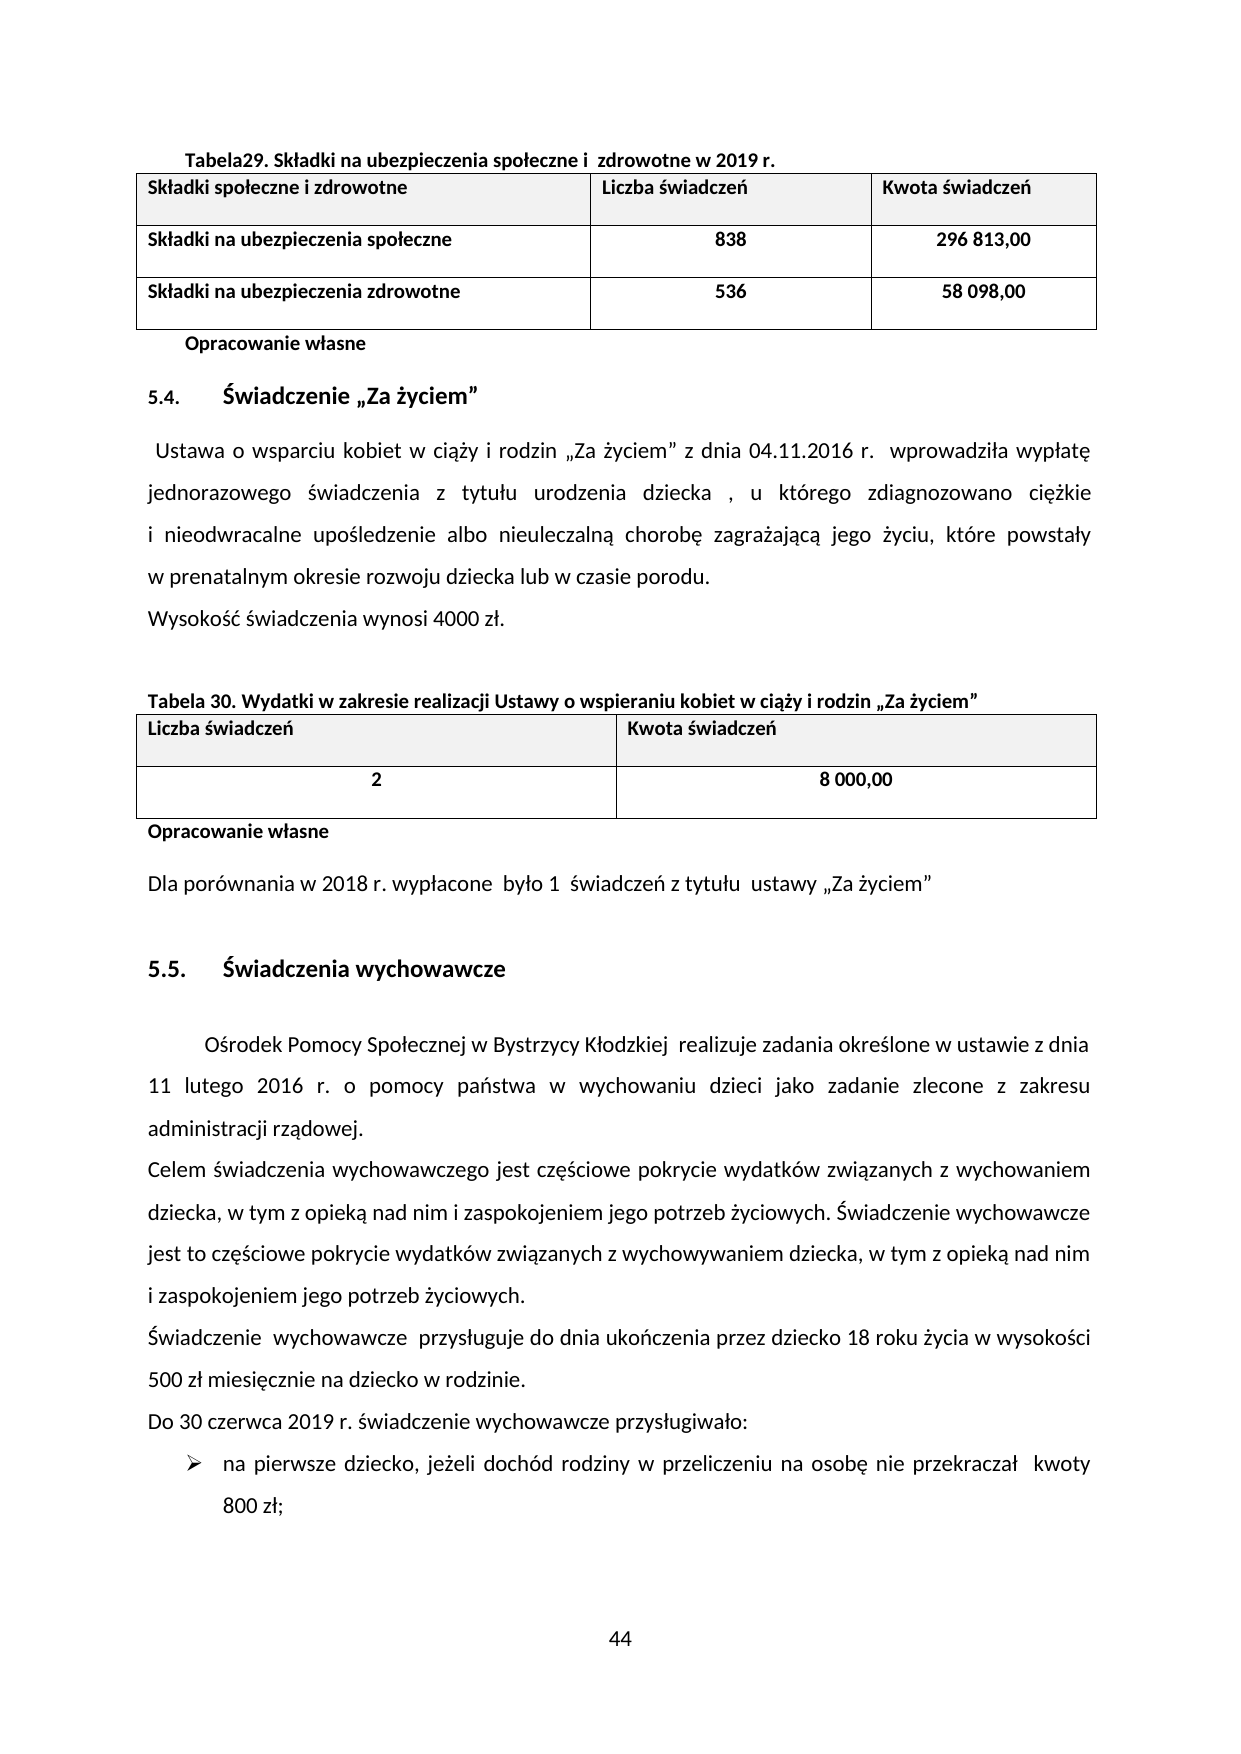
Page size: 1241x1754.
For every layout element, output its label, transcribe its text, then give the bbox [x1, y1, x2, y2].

table_cell Składki na ubezpieczenia społeczne [137, 226, 590, 277]
table_header Kwota świadczeń [872, 174, 1096, 225]
text Dla porównania w 2018 r. wypłacone było 1 świadczeń z tytułu ustawy „Za życiem” [148, 869, 1093, 897]
table_cell 2 [137, 767, 616, 817]
table_cell 58 098,00 [872, 278, 1096, 329]
table_cell 8 000,00 [617, 767, 1096, 817]
text Ustawa o wsparciu kobiet w ciąży i rodzin „Za życiem” z dnia 04.11.2016 r. wprowadziła wypłatę jednorazowego świadczenia z tytułu urodzenia dziecka , u którego zdiagnozowano ciężkie i nieodwracalne upośledzenie albo nieuleczalną chorobę zagrażającą jego życiu, które powstały w prenatalnym okresie rozwoju dziecka lub w czasie porodu. [148, 436, 1093, 590]
text Opracowanie własne [148, 330, 1093, 355]
text Opracowanie własne [148, 819, 1093, 844]
text Do 30 czerwca 2019 r. świadczenie wychowawcze przysługiwało: [148, 1407, 1093, 1436]
table_header Kwota świadczeń [617, 715, 1096, 766]
table_cell 296 813,00 [872, 226, 1096, 277]
text Celem świadczenia wychowawczego jest częściowe pokrycie wydatków związanych z wychowaniem dziecka, w tym z opieką nad nim i zaspokojeniem jego potrzeb życiowych. Świadczenie wychowawcze jest to częściowe pokrycie wydatków związanych z wychowywaniem dziecka, w tym z opieką nad nim i zaspokojeniem jego potrzeb życiowych. [148, 1156, 1093, 1309]
text Wysokość świadczenia wynosi 4000 zł. [148, 604, 1093, 632]
text Tabela 30. Wydatki w zakresie realizacji Ustawy o wspieraniu kobiet w ciąży i rodzin „Za życiem” [148, 688, 1093, 714]
list na pierwsze dziecko, jeżeli dochód rodziny w przeliczeniu na osobę nie przekraczał kwoty 800 zł; [185, 1449, 1093, 1519]
text Ośrodek Pomocy Społecznej w Bystrzycy Kłodzkiej realizuje zadania określone w ustawie z dnia 11 lutego 2016 r. o pomocy państwa w wychowaniu dzieci jako zadanie zlecone z zakresu administracji rządowej. [148, 1030, 1093, 1142]
table_cell Składki na ubezpieczenia zdrowotne [137, 278, 590, 329]
table_header Składki społeczne i zdrowotne [137, 174, 590, 225]
text Świadczenie wychowawcze przysługuje do dnia ukończenia przez dziecko 18 roku życia w wysokości 500 zł miesięcznie na dziecko w rodzinie. [148, 1323, 1093, 1393]
list Świadczenia wychowawcze [148, 953, 1093, 984]
text Tabela29. Składki na ubezpieczenia społeczne i zdrowotne w 2019 r. [148, 148, 1093, 173]
table_cell 838 [591, 226, 871, 277]
list Świadczenie „Za życiem” [148, 381, 1093, 411]
table_header Liczba świadczeń [137, 715, 616, 766]
table_header Liczba świadczeń [591, 174, 871, 225]
table_cell 536 [591, 278, 871, 329]
